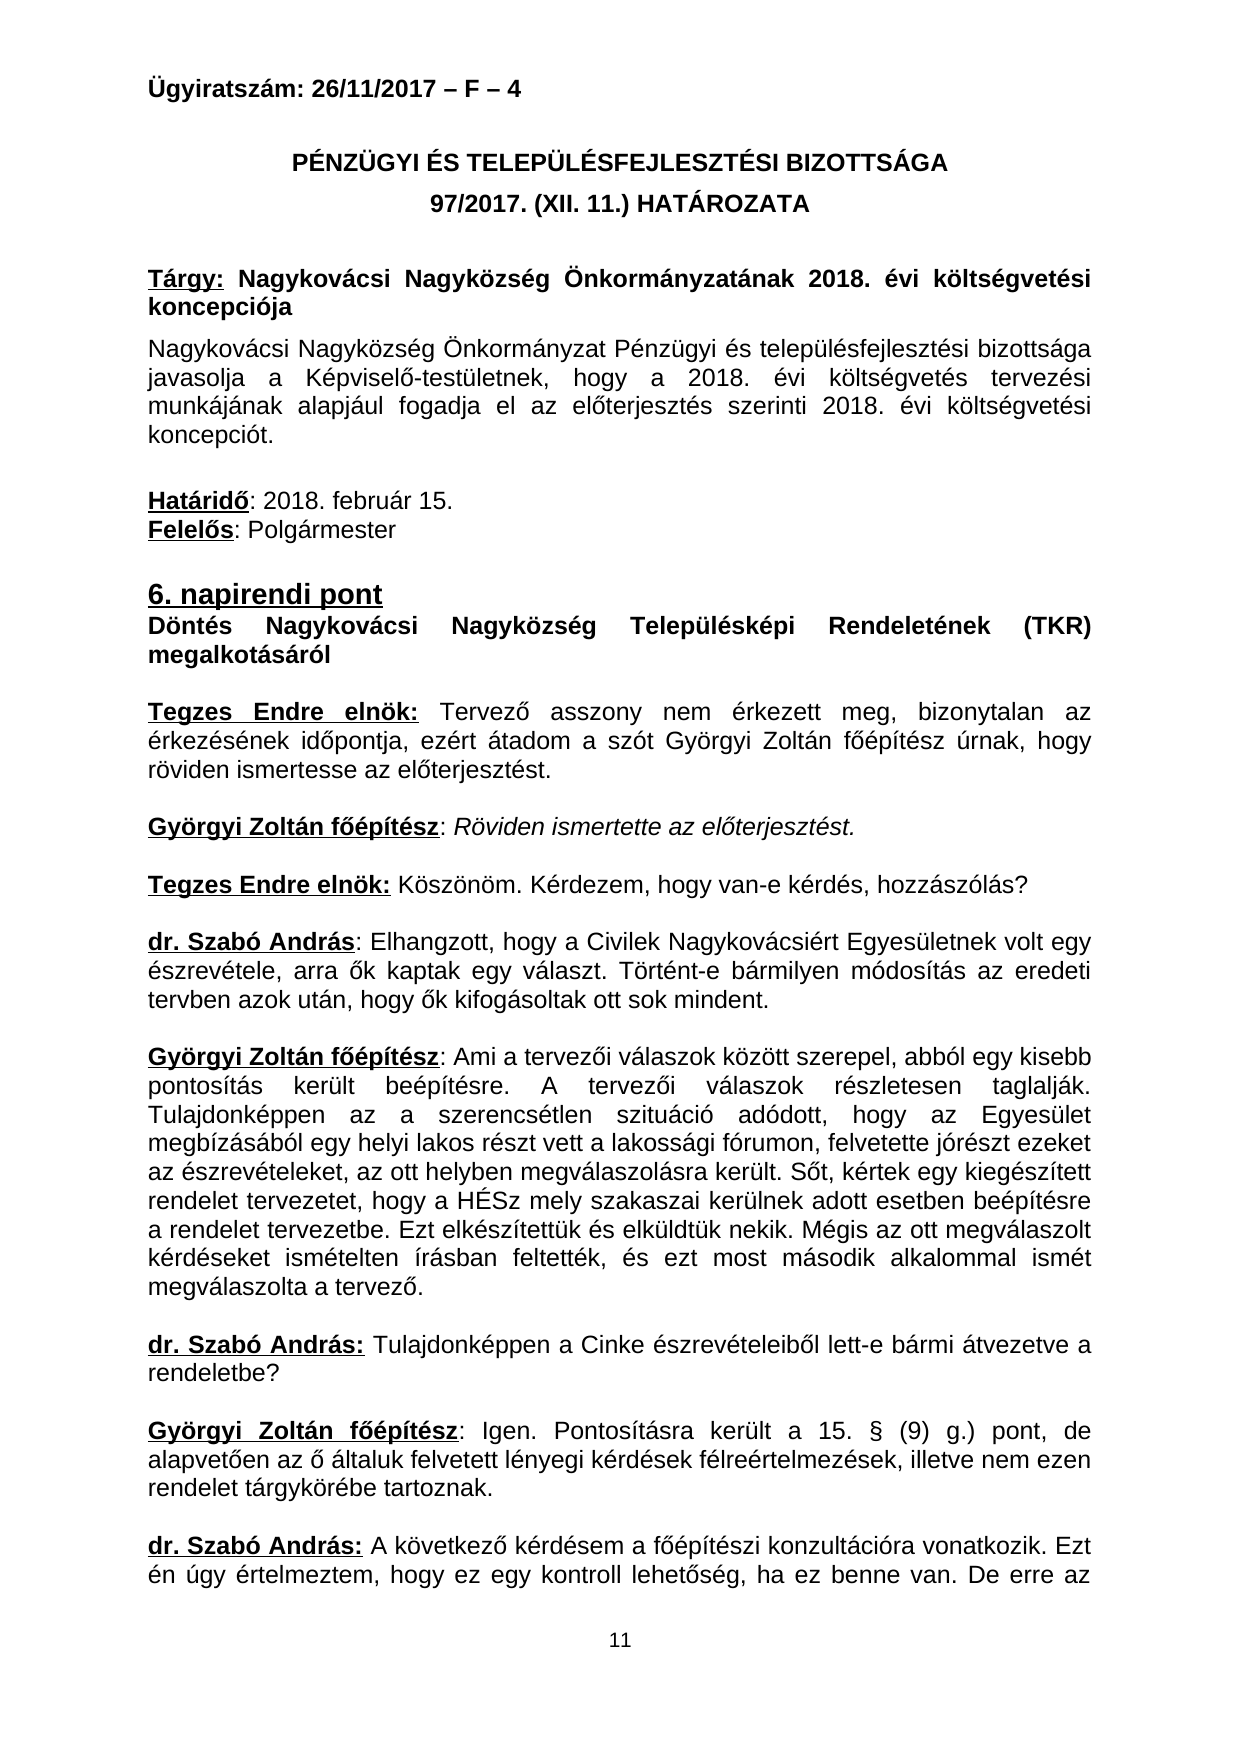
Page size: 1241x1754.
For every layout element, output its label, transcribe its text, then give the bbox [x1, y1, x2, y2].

text Tegzes Endre elnök: Tervező asszony nem érkezett meg, bizonytalan az érkezésének időpontja, ezért átadom a szót Györgyi Zoltán főépítész úrnak, hogy röviden ismertesse az előterjesztést. [148, 697, 1093, 783]
text Felelős: Polgármester [148, 515, 1093, 544]
text 6. napirendi pont [148, 577, 1093, 611]
text Györgyi Zoltán főépítész: Ami a tervezői válaszok között szerepel, abból egy kisebb pontosítás került beépítésre. A tervezői válaszok részletesen taglalják. Tulajdonképpen az a szerencsétlen szituáció adódott, hogy az Egyesület megbízásából egy helyi lakos részt vett a lakossági fórumon, felvetette jórészt ezeket az észrevételeket, az ott helyben megválaszolásra került. Sőt, kértek egy kiegészített rendelet tervezetet, hogy a HÉSz mely szakaszai kerülnek adott esetben beépítésre a rendelet tervezetbe. Ezt elkészítettük és elküldtük nekik. Mégis az ott megválaszolt kérdéseket ismételten írásban feltették, és ezt most második alkalommal ismét megválaszolta a tervező. [148, 1042, 1093, 1301]
text dr. Szabó András: Tulajdonképpen a Cinke észrevételeiből lett-e bármi átvezetve a rendeletbe? [148, 1329, 1093, 1387]
text Györgyi Zoltán főépítész: Igen. Pontosításra került a 15. § (9) g.) pont, de alapvetően az ő általuk felvetett lényegi kérdések félreértelmezések, illetve nem ezen rendelet tárgykörébe tartoznak. [148, 1416, 1093, 1502]
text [148, 1531, 1093, 1588]
text 97/2017. (XII. 11.) HATÁROZATA [148, 189, 1093, 218]
text Döntés Nagykovácsi Nagyközség Településképi Rendeletének (TKR) megalkotásáról [148, 611, 1093, 668]
text Határidő: 2018. február 15. [148, 486, 1093, 515]
text Tegzes Endre elnök: Köszönöm. Kérdezem, hogy van-e kérdés, hozzászólás? [148, 869, 1093, 898]
text Nagykovácsi Nagyközség Önkormányzat Pénzügyi és településfejlesztési bizottsága javasolja a Képviselő-testületnek, hogy a 2018. évi költségvetés tervezési munkájának alapjául fogadja el az előterjesztés szerinti 2018. évi költségvetési koncepciót. [148, 334, 1093, 449]
text Tárgy: Nagykovácsi Nagyközség Önkormányzatának 2018. évi költségvetési koncepciója [148, 264, 1093, 321]
text dr. Szabó András: Elhangzott, hogy a Civilek Nagykovácsiért Egyesületnek volt egy észrevétele, arra ők kaptak egy választ. Történt-e bármilyen módosítás az eredeti tervben azok után, hogy ők kifogásoltak ott sok mindent. [148, 927, 1093, 1013]
text PÉNZÜGYI ÉS TELEPÜLÉSFEJLESZTÉSI BIZOTTSÁGA [148, 148, 1093, 176]
text Györgyi Zoltán főépítész: Röviden ismertette az előterjesztést. [148, 812, 1093, 841]
